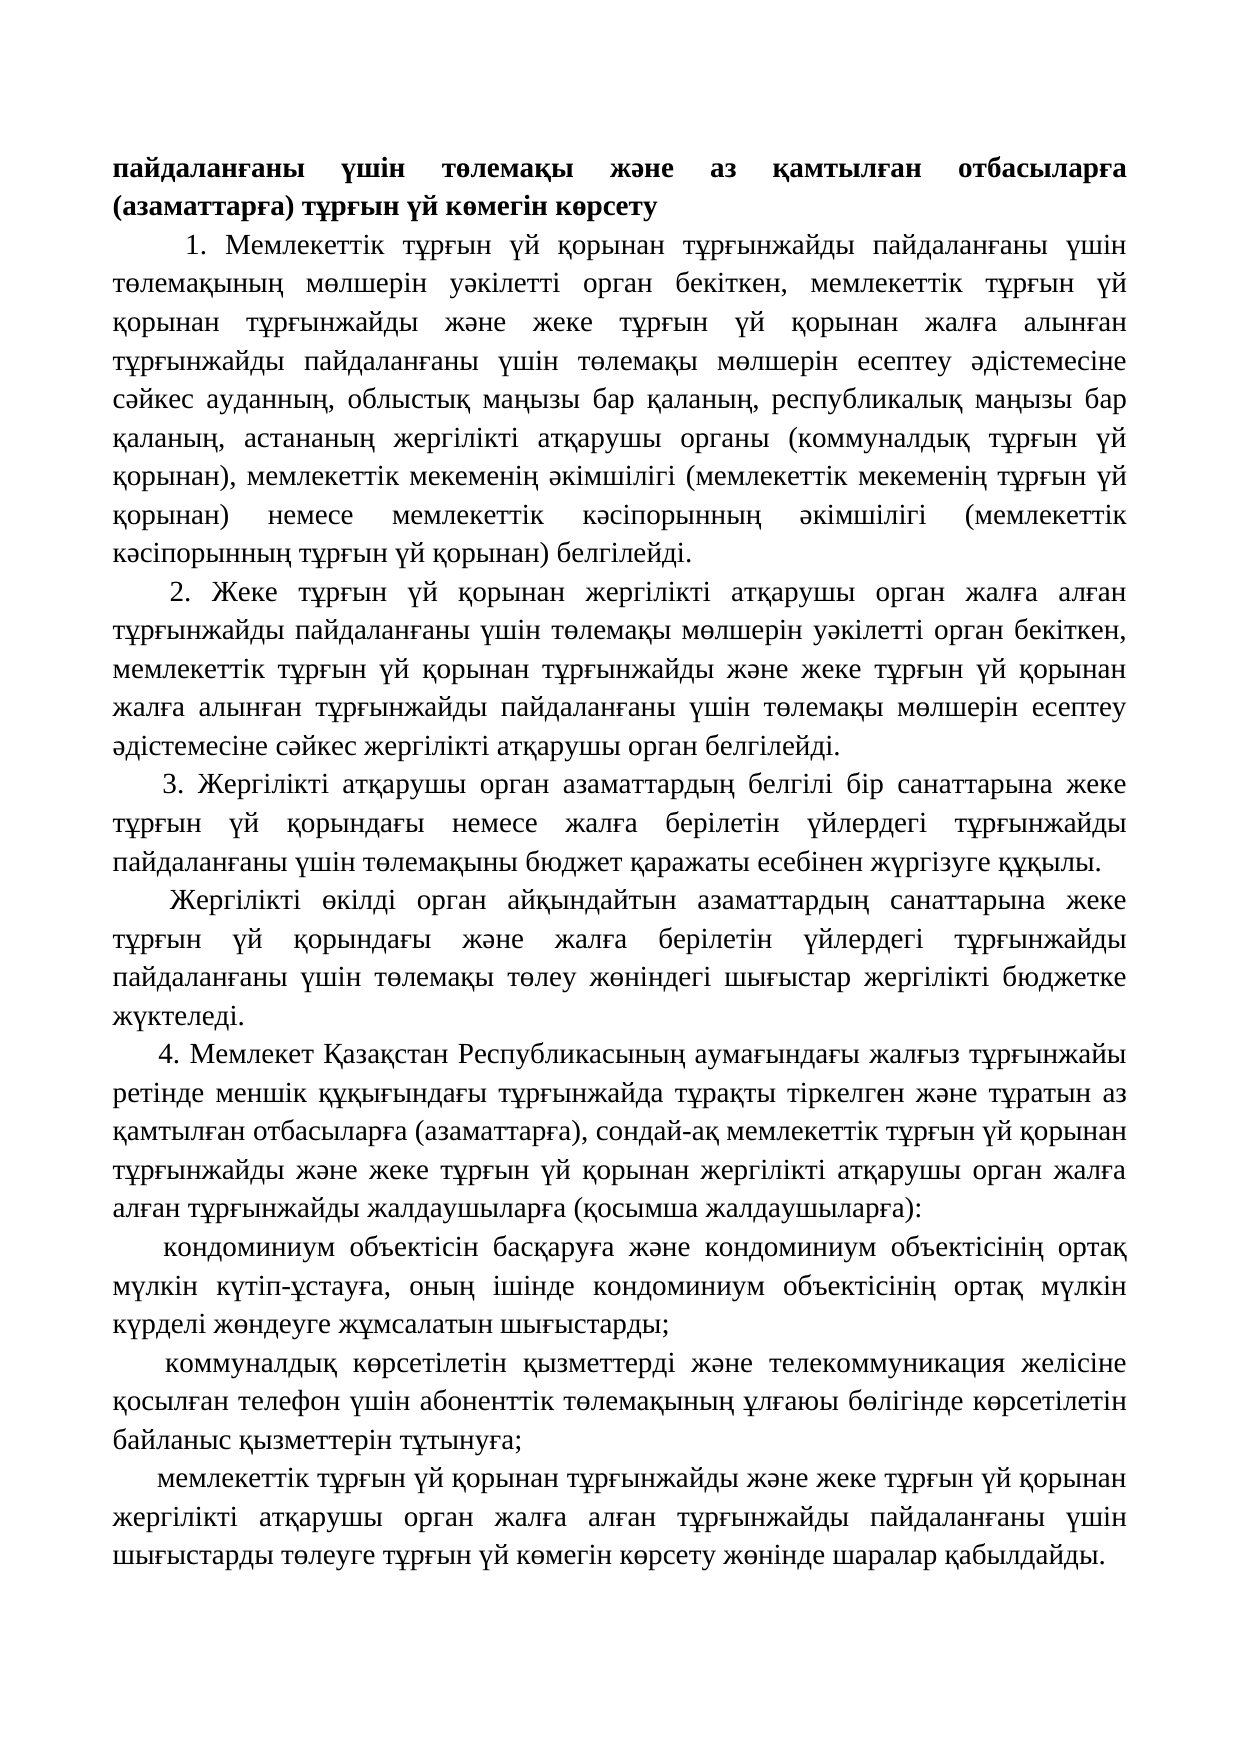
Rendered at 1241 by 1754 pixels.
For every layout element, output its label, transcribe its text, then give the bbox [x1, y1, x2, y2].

text 1. Мемлекеттік тұрғын үй қорынан тұрғынжайды пайдаланғаны үшін төлемақының мөлшерін уәкілетті орган бекіткен, мемлекеттік тұрғын үй қорынан тұрғынжайды және жеке тұрғын үй қорынан жалға алынған тұрғынжайды пайдаланғаны үшін төлемақы мөлшерін есептеу әдістемесіне сәйкес ауданның, облыстық маңызы бар қаланың, республикалық маңызы бар қаланың, астананың жергілікті атқарушы органы (коммуналдық тұрғын үй қорынан), мемлекеттік мекеменің әкімшілігі (мемлекеттік мекеменің тұрғын үй қорынан) немесе мемлекеттік кәсіпорынның әкімшілігі (мемлекеттік кәсіпорынның тұрғын үй қорынан) белгілейді. [112, 227, 1128, 569]
text 3. Жергiлiктi атқарушы орган азаматтардың белгiлi бiр санаттарына жеке тұрғын үй қорындағы немесе жалға берiлетін үйлердегі тұрғынжайды пайдаланғаны үшiн төлемақыны бюджет қаражаты есебiнен жүргізуге құқылы. [112, 767, 1128, 877]
text 2. Жеке тұрғын үй қорынан жергілікті атқарушы орган жалға алған тұрғынжайды пайдаланғаны үшін төлемақы мөлшерін уәкілетті орган бекіткен, мемлекеттік тұрғын үй қорынан тұрғынжайды және жеке тұрғын үй қорынан жалға алынған тұрғынжайды пайдаланғаны үшін төлемақы мөлшерін есептеу әдістемесіне сәйкес жергілікті атқарушы орган белгілейді. [112, 574, 1128, 762]
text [112, 150, 1128, 222]
text коммуналдық көрсетілетін қызметтерді және телекоммуникация желісіне қосылған телефон үшін абоненттік төлемақының ұлғаюы бөлігінде көрсетілетін байланыс қызметтерін тұтынуға; [112, 1345, 1128, 1455]
text 4. Мемлекет Қазақстан Республикасының аумағындағы жалғыз тұрғынжайы ретінде меншік құқығындағы тұрғынжайда тұрақты тіркелген және тұратын аз қамтылған отбасыларға (азаматтарға), сондай-ақ мемлекеттік тұрғын үй қорынан тұрғынжайды және жеке тұрғын үй қорынан жергілікті атқарушы орган жалға алған тұрғынжайды жалдаушыларға (қосымша жалдаушыларға): [112, 1036, 1128, 1224]
text мемлекеттік тұрғын үй қорынан тұрғынжайды және жеке тұрғын үй қорынан жергілікті атқарушы орган жалға алған тұрғынжайды пайдаланғаны үшін шығыстарды төлеуге тұрғын үй көмегін көрсету жөнінде шаралар қабылдайды. [112, 1460, 1128, 1571]
text Жергілікті өкілді орган айқындайтын азаматтардың санаттарына жеке тұрғын үй қорындағы және жалға берiлетін үйлердегі тұрғынжайды пайдаланғаны үшiн төлемақы төлеу жөніндегі шығыстар жергілікті бюджетке жүктеледі. [112, 882, 1128, 1031]
text кондоминиум объектісін басқаруға және кондоминиум объектісінің ортақ мүлкін күтіп-ұстауға, оның ішінде кондоминиум объектісінің ортақ мүлкін күрделі жөндеуге жұмсалатын шығыстарды; [112, 1229, 1128, 1340]
